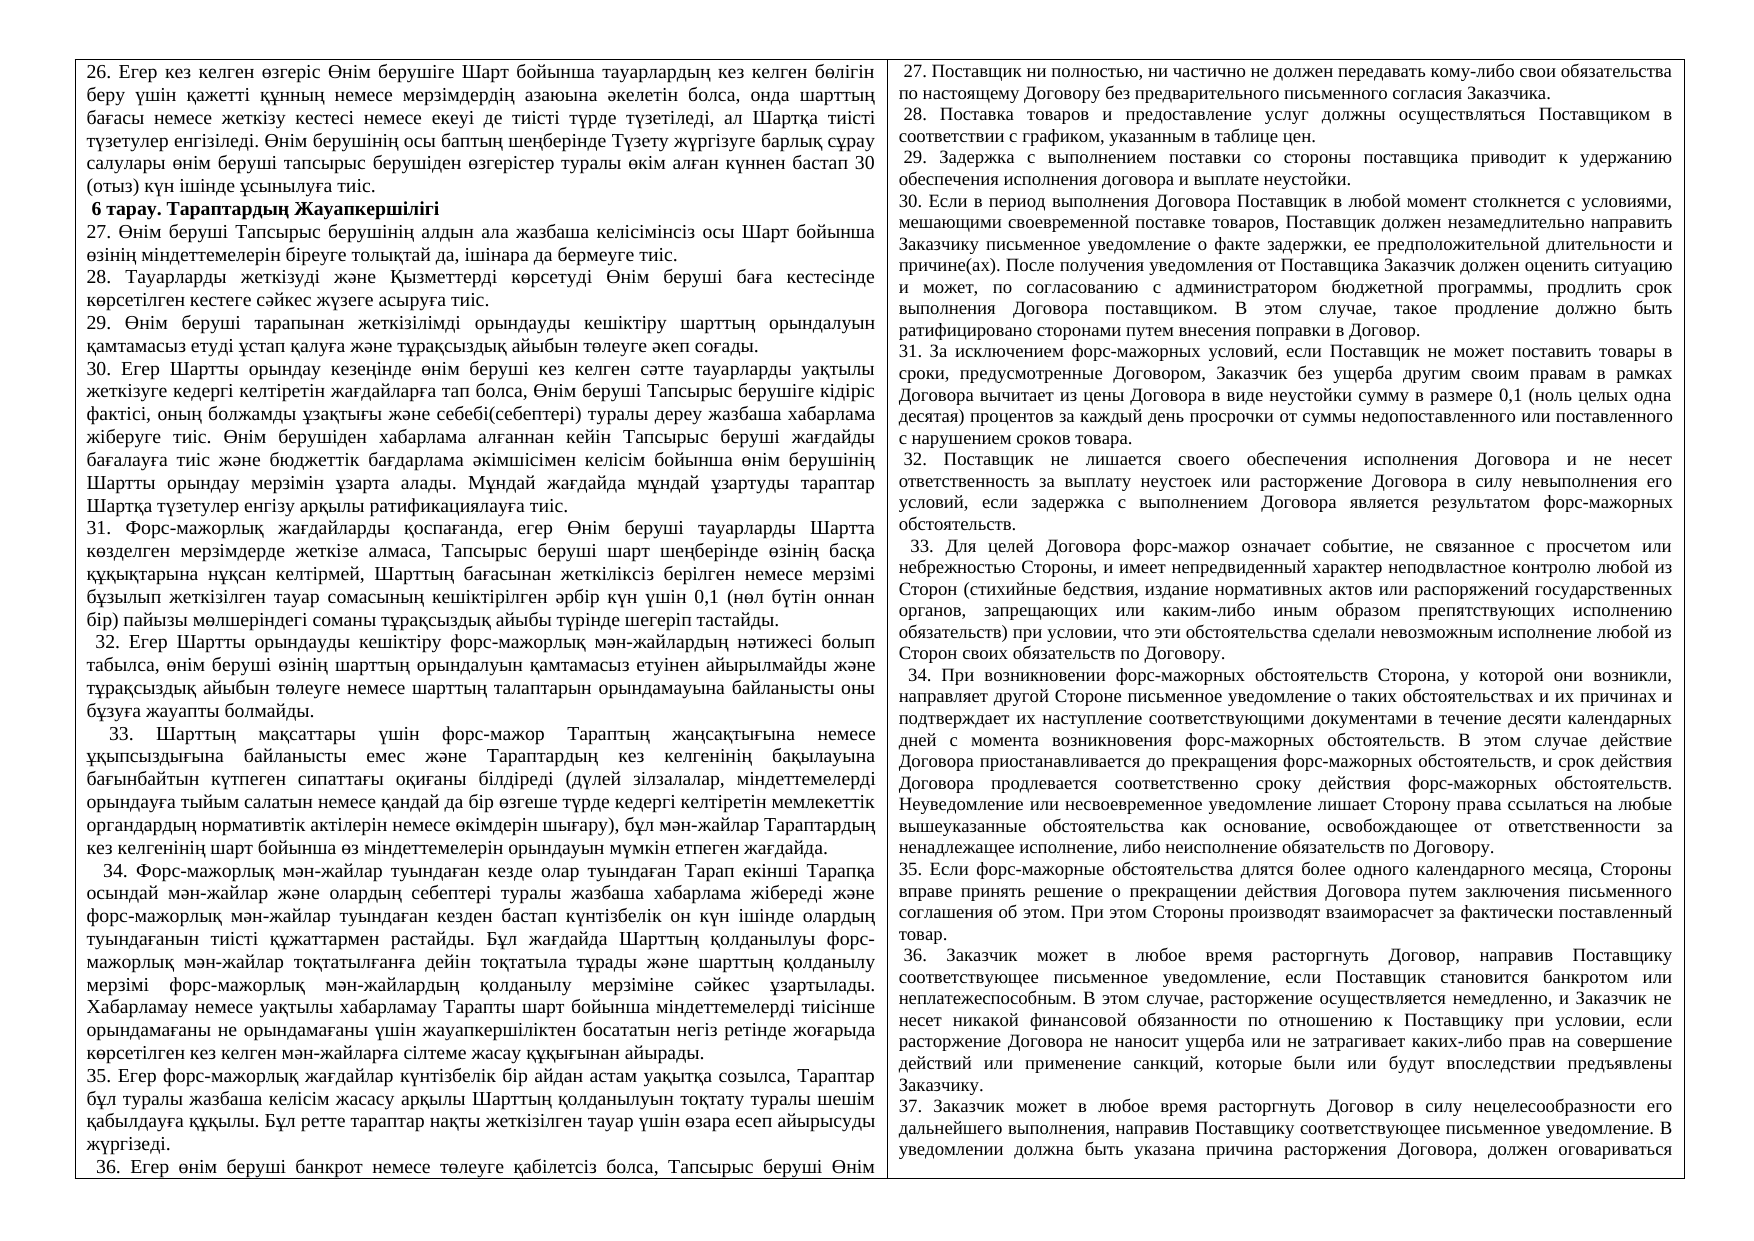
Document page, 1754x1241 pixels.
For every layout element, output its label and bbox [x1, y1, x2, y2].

table_header [888, 60, 1684, 1178]
table_header [76, 60, 887, 1178]
